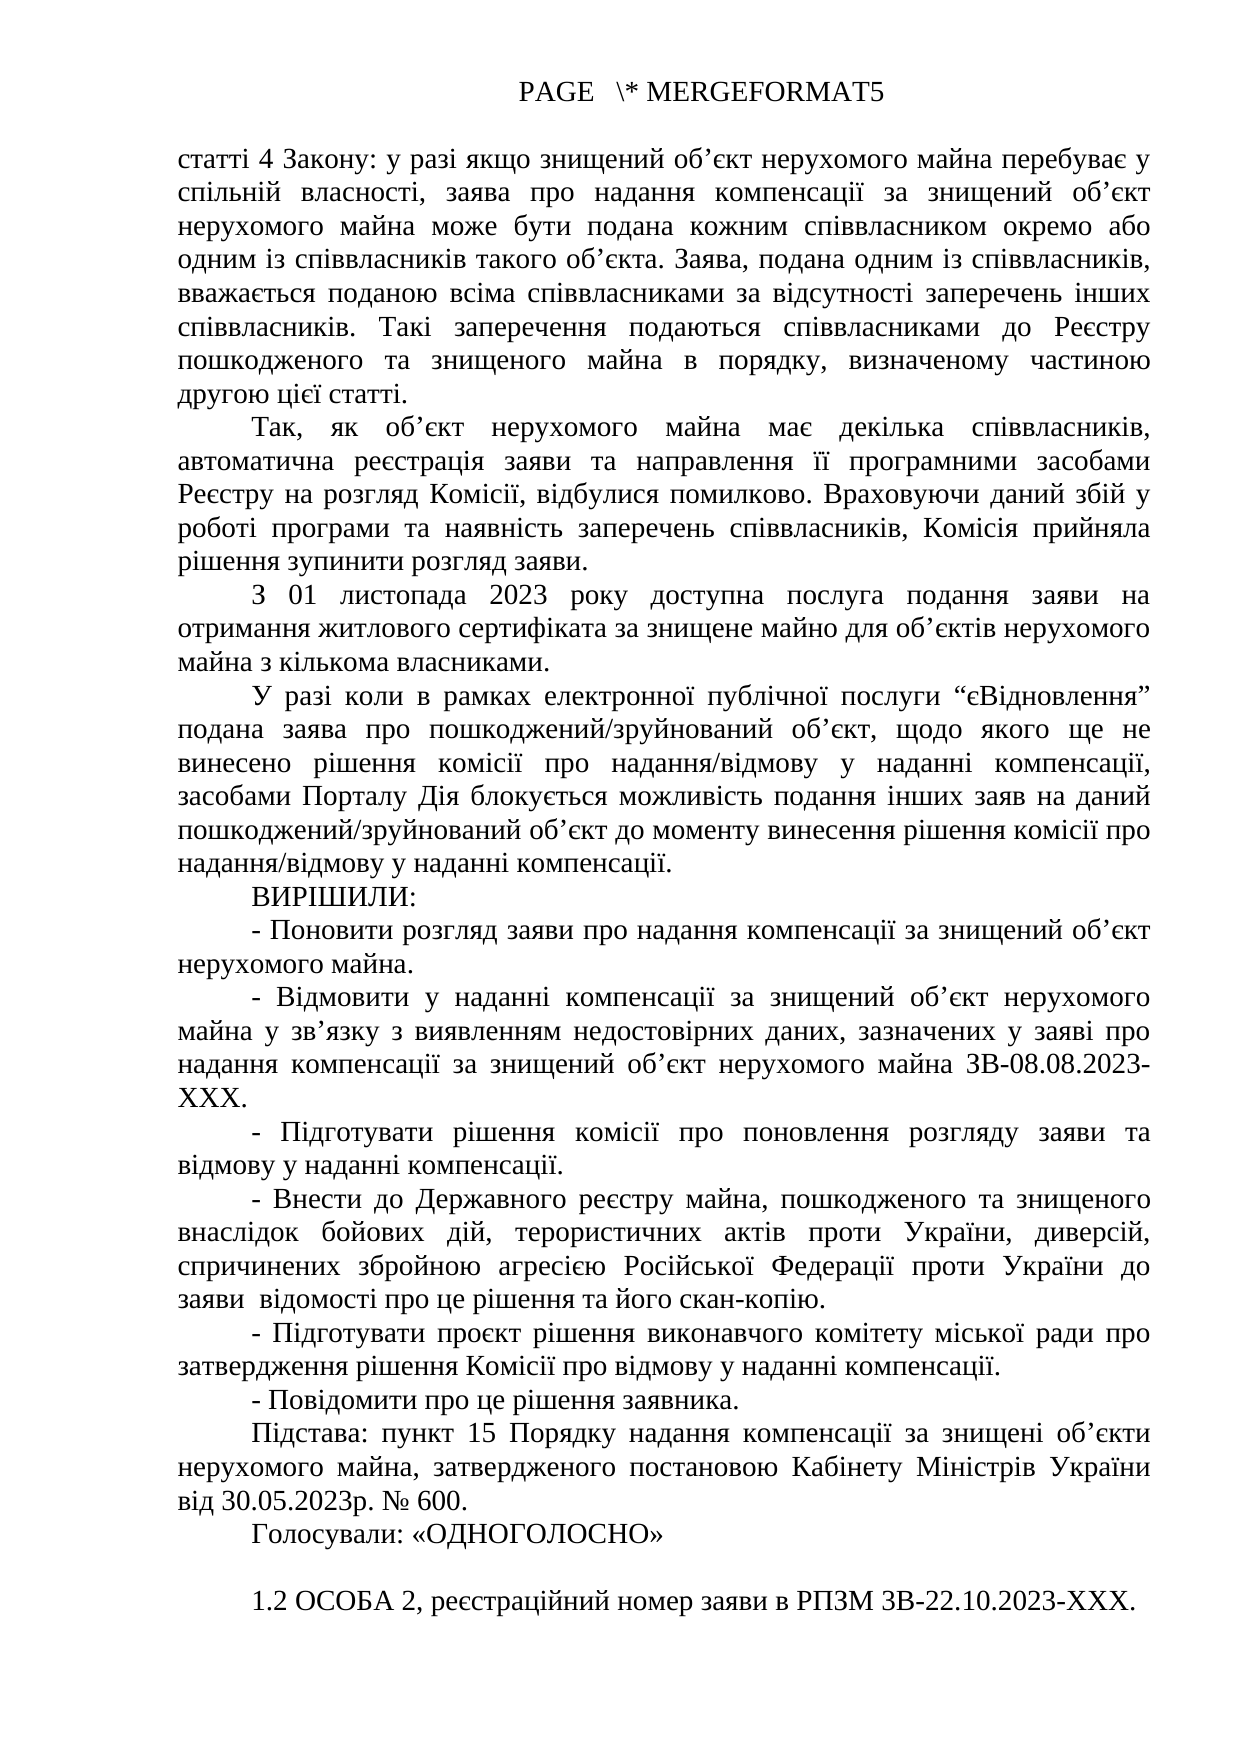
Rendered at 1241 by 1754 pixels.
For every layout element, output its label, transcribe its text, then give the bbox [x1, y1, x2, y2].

text - Внести до Державного реєстру майна, пошкодженого та знищеного внаслідок бойових дій, терористичних актів проти України, диверсій, спричинених збройною агресією Російської Федерації проти України до заяви відомості про це рішення та його скан-копію. [177, 1181, 1152, 1315]
text З 01 листопада 2023 року доступна послуга подання заяви на отримання житлового сертифіката за знищене майно для об’єктів нерухомого майна з кількома власниками. [177, 577, 1152, 678]
text - Повідомити про це рішення заявника. [177, 1382, 1152, 1416]
text У разі коли в рамках електронної публічної послуги “єВідновлення” подана заява про пошкоджений/зруйнований об’єкт, щодо якого ще не винесено рішення комісії про надання/відмову у наданні компенсації, засобами Порталу Дія блокується можливість подання інших заяв на даний пошкоджений/зруйнований об’єкт до моменту винесення рішення комісії про надання/відмову у наданні компенсації. [177, 678, 1152, 879]
text 1.2 ОСОБА 2, реєстраційний номер заяви в РПЗМ 3В-22.10.2023-ХХХ. [177, 1583, 1152, 1617]
text Голосували: «ОДНОГОЛОСНО» [177, 1516, 1152, 1550]
text - Відмовити у наданні компенсації за знищений об’єкт нерухомого майна у зв’язку з виявленням недостовірних даних, зазначених у заяві про надання компенсації за знищений об’єкт нерухомого майна ЗВ-08.08.2023-ХХХ. [177, 979, 1152, 1114]
text - Підготувати рішення комісії про поновлення розгляду заяви та відмову у наданні компенсації. [177, 1114, 1152, 1181]
text ВИРІШИЛИ: [177, 879, 1152, 912]
text Так, як об’єкт нерухомого майна має декілька співвласників, автоматична реєстрація заяви та направлення її програмними засобами Реєстру на розгляд Комісії, відбулися помилково. Враховуючи даний збій у роботі програми та наявність заперечень співвласників, Комісія прийняла рішення зупинити розгляд заяви. [177, 409, 1152, 577]
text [177, 141, 1152, 409]
text - Поновити розгляд заяви про надання компенсації за знищений об’єкт нерухомого майна. [177, 912, 1152, 979]
text - Підготувати проєкт рішення виконавчого комітету міської ради про затвердження рішення Комісії про відмову у наданні компенсації. [177, 1315, 1152, 1382]
text Підстава: пункт 15 Порядку надання компенсації за знищені об’єкти нерухомого майна, затвердженого постановою Кабінету Міністрів України від 30.05.2023р. № 600. [177, 1416, 1152, 1516]
